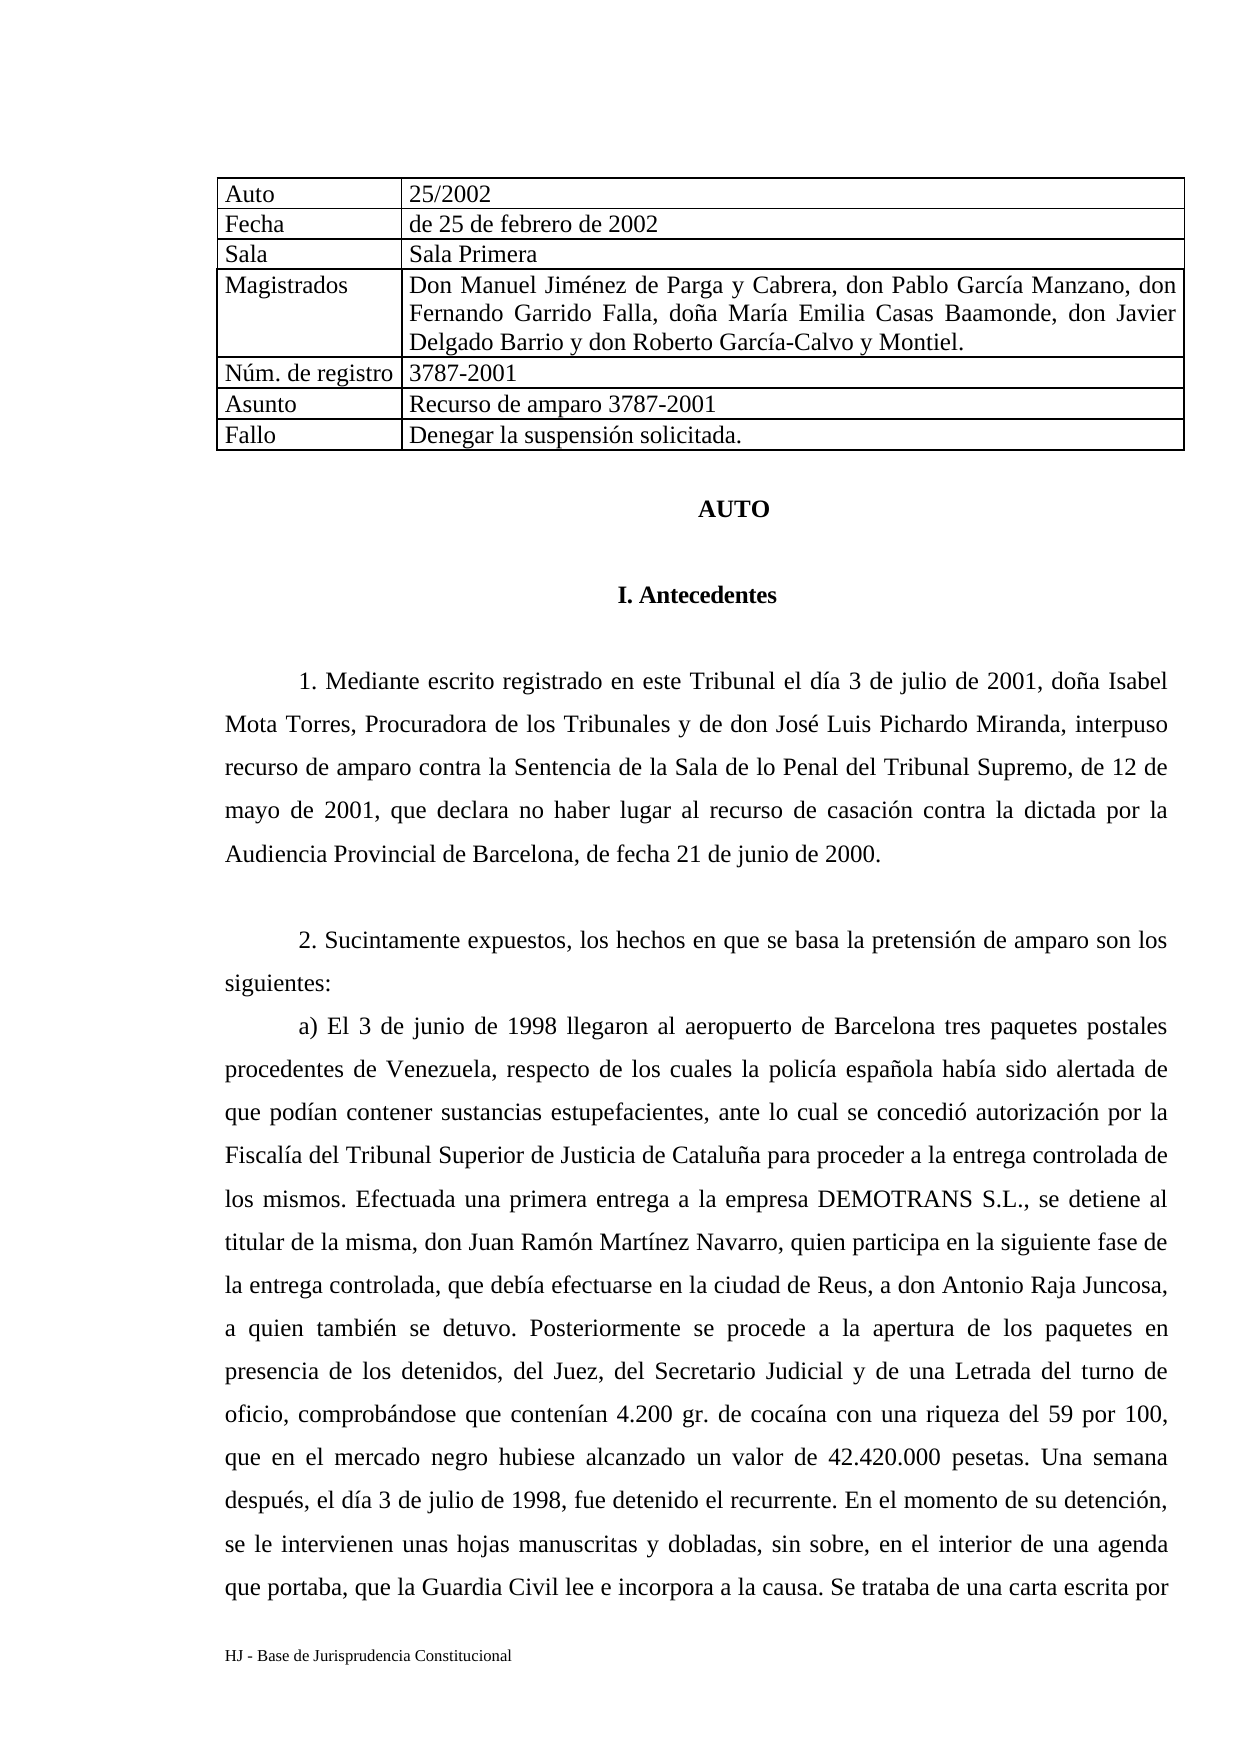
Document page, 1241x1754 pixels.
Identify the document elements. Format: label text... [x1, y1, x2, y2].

table_cell Recurso de amparo 3787-2001 [403, 389, 1183, 418]
table_cell Denegar la suspensión solicitada. [403, 420, 1183, 448]
table_cell Magistrados [218, 270, 401, 356]
table_header Auto [218, 179, 401, 207]
table_cell de 25 de febrero de 2002 [402, 209, 1184, 238]
table_cell 3787-2001 [403, 358, 1183, 387]
table_cell Sala Primera [402, 240, 1184, 268]
table_cell Núm. de registro [218, 358, 401, 387]
text 2. Sucintamente expuestos, los hechos en que se basa la pretensión de amparo son los siguientes: [224, 925, 1169, 997]
table_cell Don Manuel Jiménez de Parga y Cabrera, don Pablo García Manzano, don Fernando Garrido Falla, doña María Emilia Casas Baamonde, don Javier Delgado Barrio y don Roberto García-Calvo y Montiel. [403, 270, 1183, 356]
text AUTO [224, 494, 1169, 522]
table_cell Fecha [218, 209, 401, 238]
table_cell Fallo [218, 420, 401, 448]
text 1. Mediante escrito registrado en este Tribunal el día 3 de julio de 2001, doña Isabel Mota Torres, Procuradora de los Tribunales y de don José Luis Pichardo Miranda, interpuso recurso de amparo contra la Sentencia de la Sala de lo Penal del Tribunal Supremo, de 12 de mayo de 2001, que declara no haber lugar al recurso de casación contra la dictada por la Audiencia Provincial de Barcelona, de fecha 21 de junio de 2000. [224, 666, 1169, 867]
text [224, 1011, 1169, 1601]
table_cell Asunto [218, 389, 401, 418]
table_header 25/2002 [402, 179, 1184, 207]
table_cell Sala [218, 240, 401, 268]
text I. Antecedentes [224, 580, 1169, 609]
